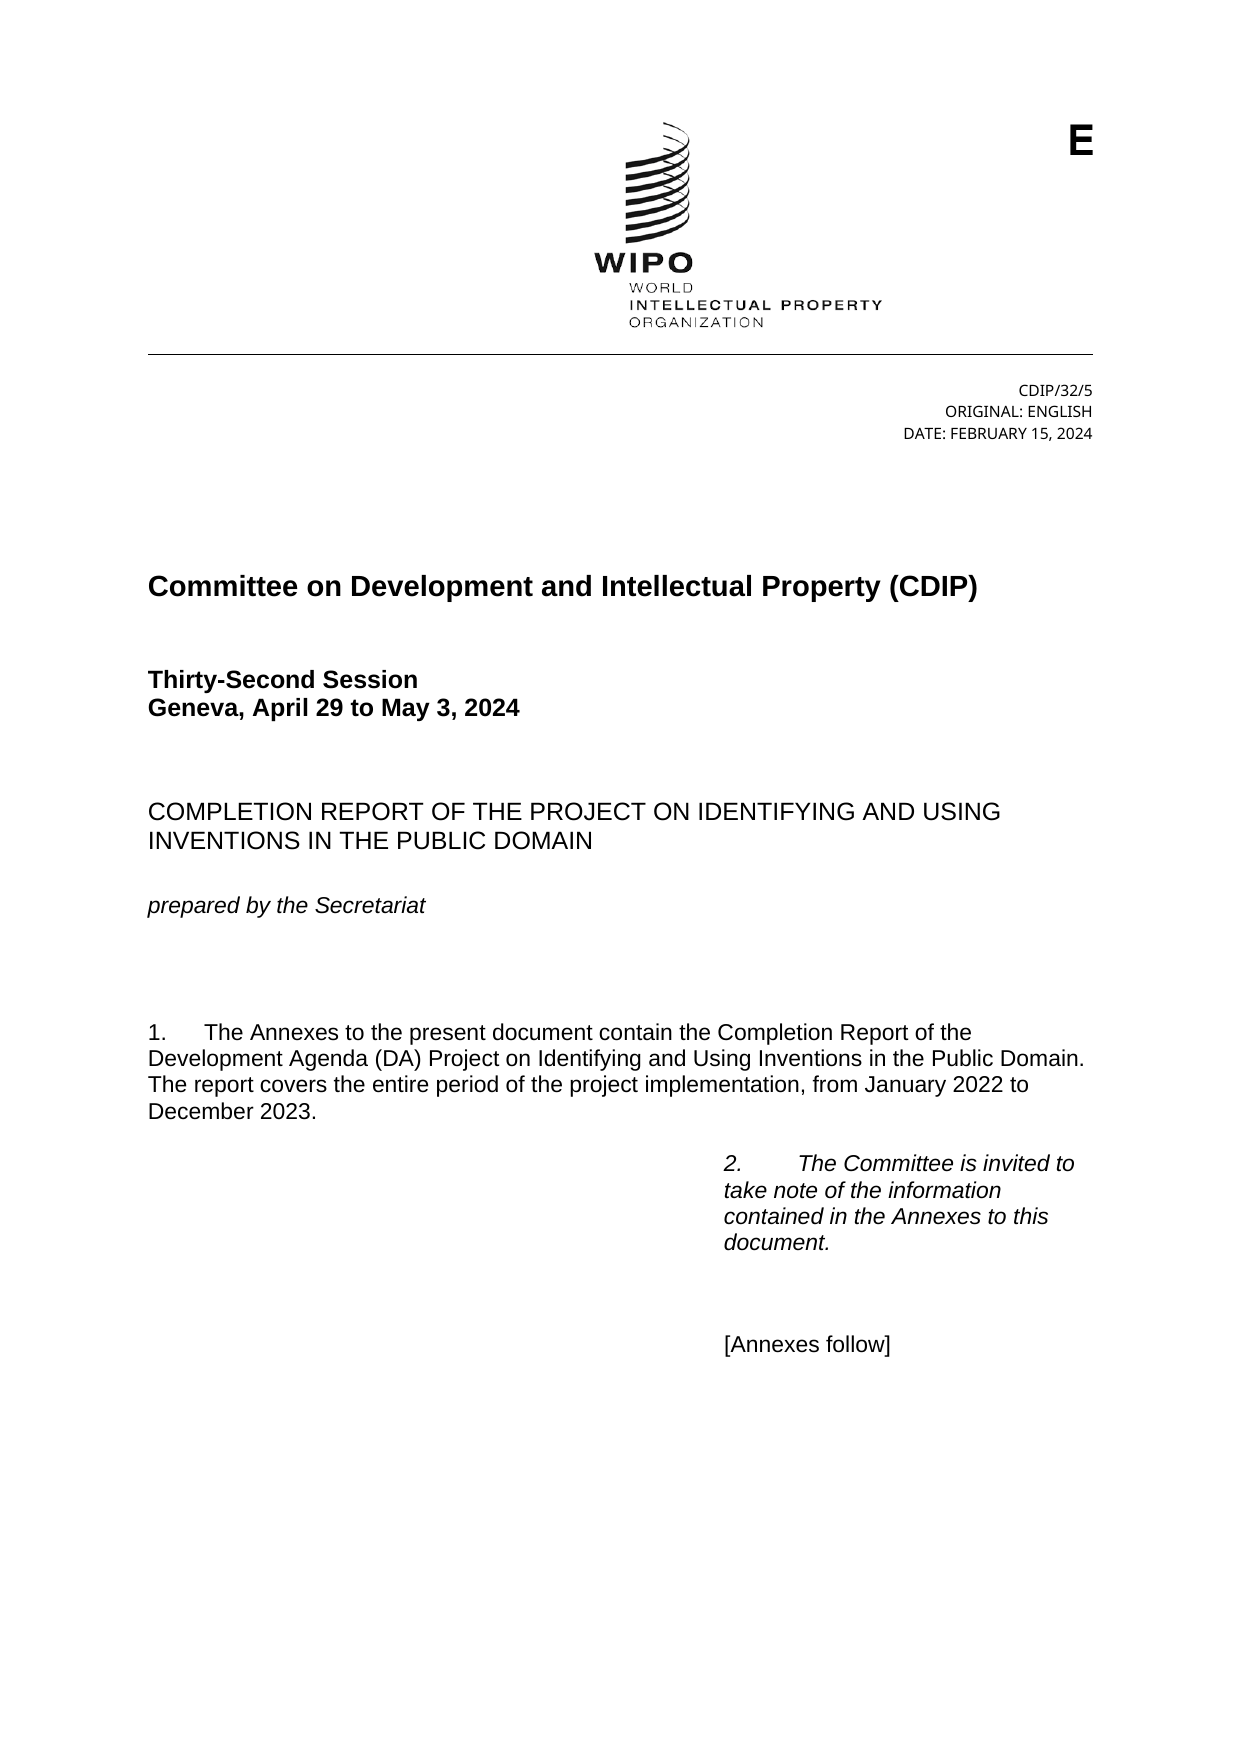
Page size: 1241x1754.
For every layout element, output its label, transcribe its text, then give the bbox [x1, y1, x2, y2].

subtitle Committee on Development and Intellectual Property (CDIP) [148, 569, 1093, 602]
subtitle prepared by the Secretariat [148, 892, 1093, 918]
list The Annexes to the present document contain the Completion Report of the Development Agenda (DA) Project on Identifying and Using Inventions in the Public Domain. The report covers the entire period of the project implementation, from January 2022 to December 2023. [148, 1018, 1093, 1124]
picture [593, 116, 1093, 331]
subtitle COMPLETION REPORT OF THE PROJECT ON IDENTIFYING AND USING INVENTIONS IN THE PUBLIC DOMAIN [148, 797, 1093, 855]
text Thirty-Second Session Geneva, April 29 to May 3, 2024 [148, 665, 1093, 722]
text CDIP/32/5 [148, 380, 1093, 401]
text ORIGINAL: English [148, 401, 1093, 422]
list The Committee is invited to take note of the information contained in the Annexes to this document. [724, 1150, 1093, 1256]
list [Annexes follow] [724, 1331, 1093, 1357]
text DATE: February 15, 2024 [148, 422, 1093, 444]
